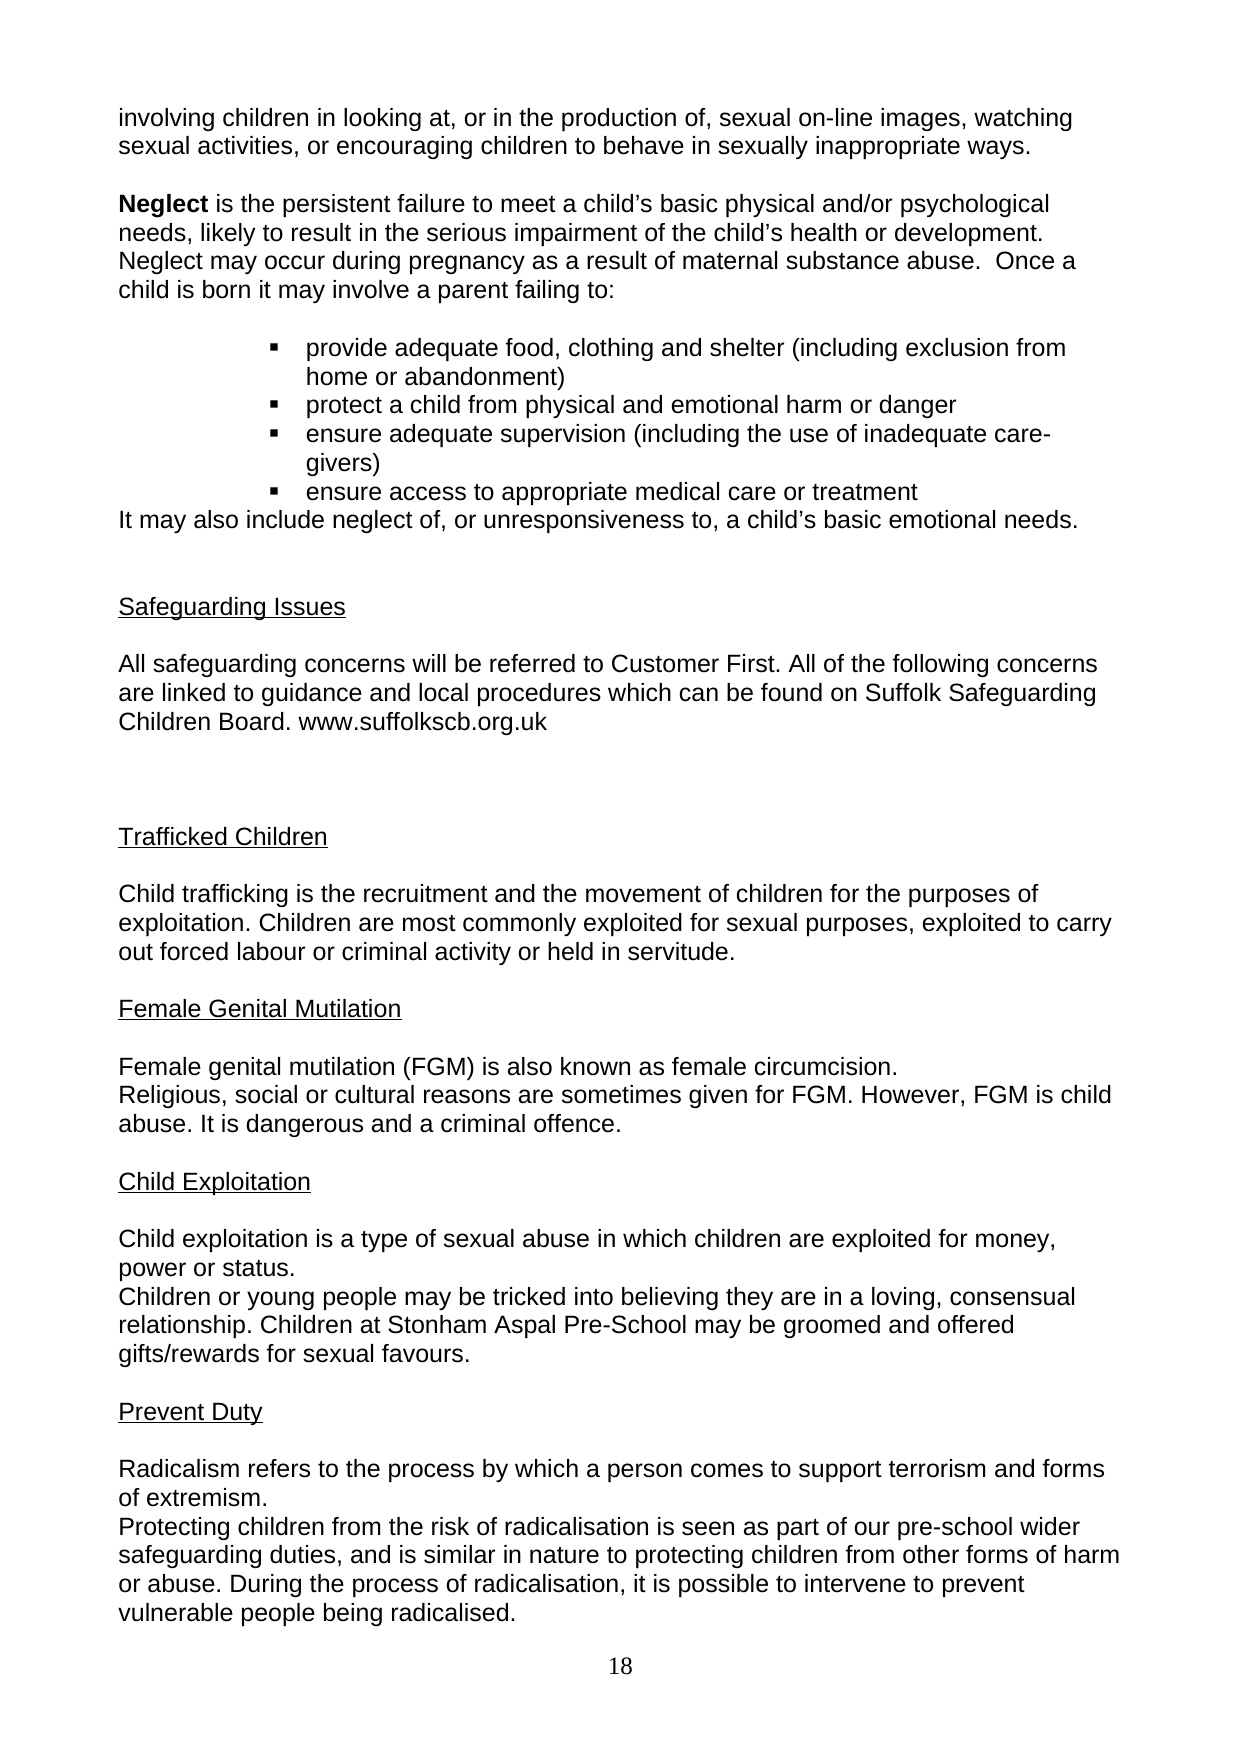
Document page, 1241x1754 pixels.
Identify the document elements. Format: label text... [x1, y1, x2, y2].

text Children or young people may be tricked into believing they are in a loving, consensual relationship. Children at Stonham Aspal Pre-School may be groomed and offered gifts/rewards for sexual favours. [118, 1282, 1122, 1368]
text Radicalism refers to the process by which a person comes to support terrorism and forms of extremism. [118, 1454, 1122, 1512]
text Safeguarding Issues [118, 592, 1122, 621]
list provide adequate food, clothing and shelter (including exclusion from home or abandonment) [268, 333, 1122, 390]
list ensure access to appropriate medical care or treatment [268, 477, 1122, 506]
list protect a child from physical and emotional harm or danger [268, 390, 1122, 419]
text All safeguarding concerns will be referred to Customer First. All of the following concerns are linked to guidance and local procedures which can be found on Suffolk Safeguarding Children Board. www.suffolkscb.org.uk [118, 649, 1122, 736]
text Trafficked Children [118, 822, 1122, 851]
text Neglect is the persistent failure to meet a child’s basic physical and/or psychological needs, likely to result in the serious impairment of the child’s health or development. Neglect may occur during pregnancy as a result of maternal substance abuse. Once a child is born it may involve a parent failing to: [118, 189, 1122, 304]
text Female Genital Mutilation [118, 994, 1122, 1023]
text Child Exploitation [118, 1167, 1122, 1196]
text Religious, social or cultural reasons are sometimes given for FGM. However, FGM is child abuse. It is dangerous and a criminal offence. [118, 1081, 1122, 1138]
text Prevent Duty [118, 1397, 1122, 1426]
text Child exploitation is a type of sexual abuse in which children are exploited for money, power or status. [118, 1224, 1122, 1282]
text It may also include neglect of, or unresponsiveness to, a child’s basic emotional needs. [118, 506, 1122, 534]
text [118, 103, 1122, 160]
text Protecting children from the risk of radicalisation is seen as part of our pre-school wider safeguarding duties, and is similar in nature to protecting children from other forms of harm or abuse. During the process of radicalisation, it is possible to intervene to prevent vulnerable people being radicalised. [118, 1512, 1122, 1627]
text Female genital mutilation (FGM) is also known as female circumcision. [118, 1052, 1122, 1081]
text Child trafficking is the recruitment and the movement of children for the purposes of exploitation. Children are most commonly exploited for sexual purposes, exploited to carry out forced labour or criminal activity or held in servitude. [118, 879, 1122, 966]
list ensure adequate supervision (including the use of inadequate care-givers) [268, 419, 1122, 477]
